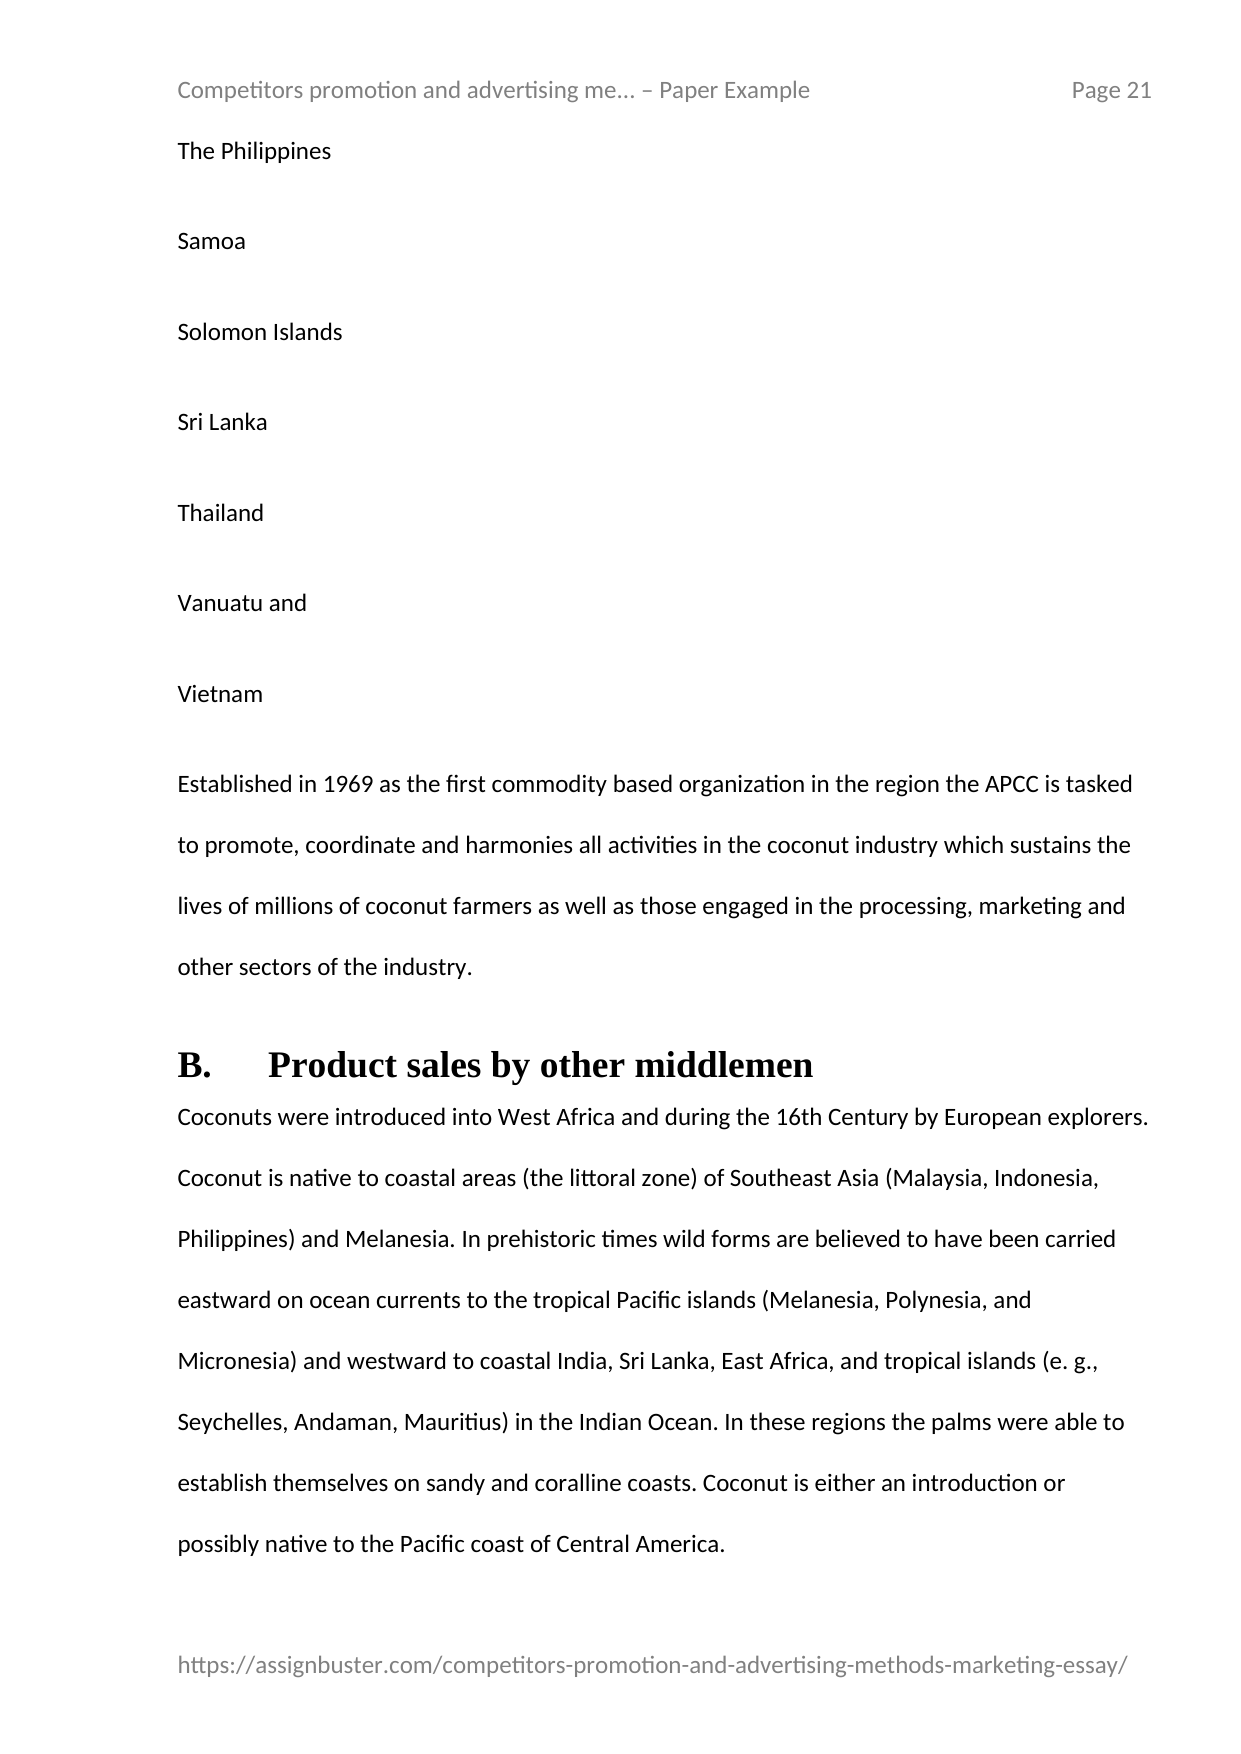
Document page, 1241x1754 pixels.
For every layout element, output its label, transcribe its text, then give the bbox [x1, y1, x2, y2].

text Established in 1969 as the first commodity based organization in the region the APCC is tasked to promote, coordinate and harmonies all activities in the coconut industry which sustains the lives of millions of coconut farmers as well as those engaged in the processing, marketing and other sectors of the industry. [177, 768, 1152, 982]
text Sri Lanka [177, 406, 1152, 437]
text Vanuatu and [177, 587, 1152, 618]
text Vietnam [177, 678, 1152, 708]
text Samoa [177, 225, 1152, 256]
text The Philippines [177, 135, 1152, 165]
text Coconuts were introduced into West Africa and during the 16th Century by European explorers. Coconut is native to coastal areas (the littoral zone) of Southeast Asia (Malaysia, Indonesia, Philippines) and Melanesia. In prehistoric times wild forms are believed to have been carried eastward on ocean currents to the tropical Pacific islands (Melanesia, Polynesia, and Micronesia) and westward to coastal India, Sri Lanka, East Africa, and tropical islands (e. g., Seychelles, Andaman, Mauritius) in the Indian Ocean. In these regions the palms were able to establish themselves on sandy and coralline coasts. Coconut is either an introduction or possibly native to the Pacific coast of Central America. [177, 1101, 1152, 1559]
subtitle B. Product sales by other middlemen [177, 1042, 1152, 1085]
text Solomon Islands [177, 316, 1152, 346]
text Thailand [177, 497, 1152, 527]
